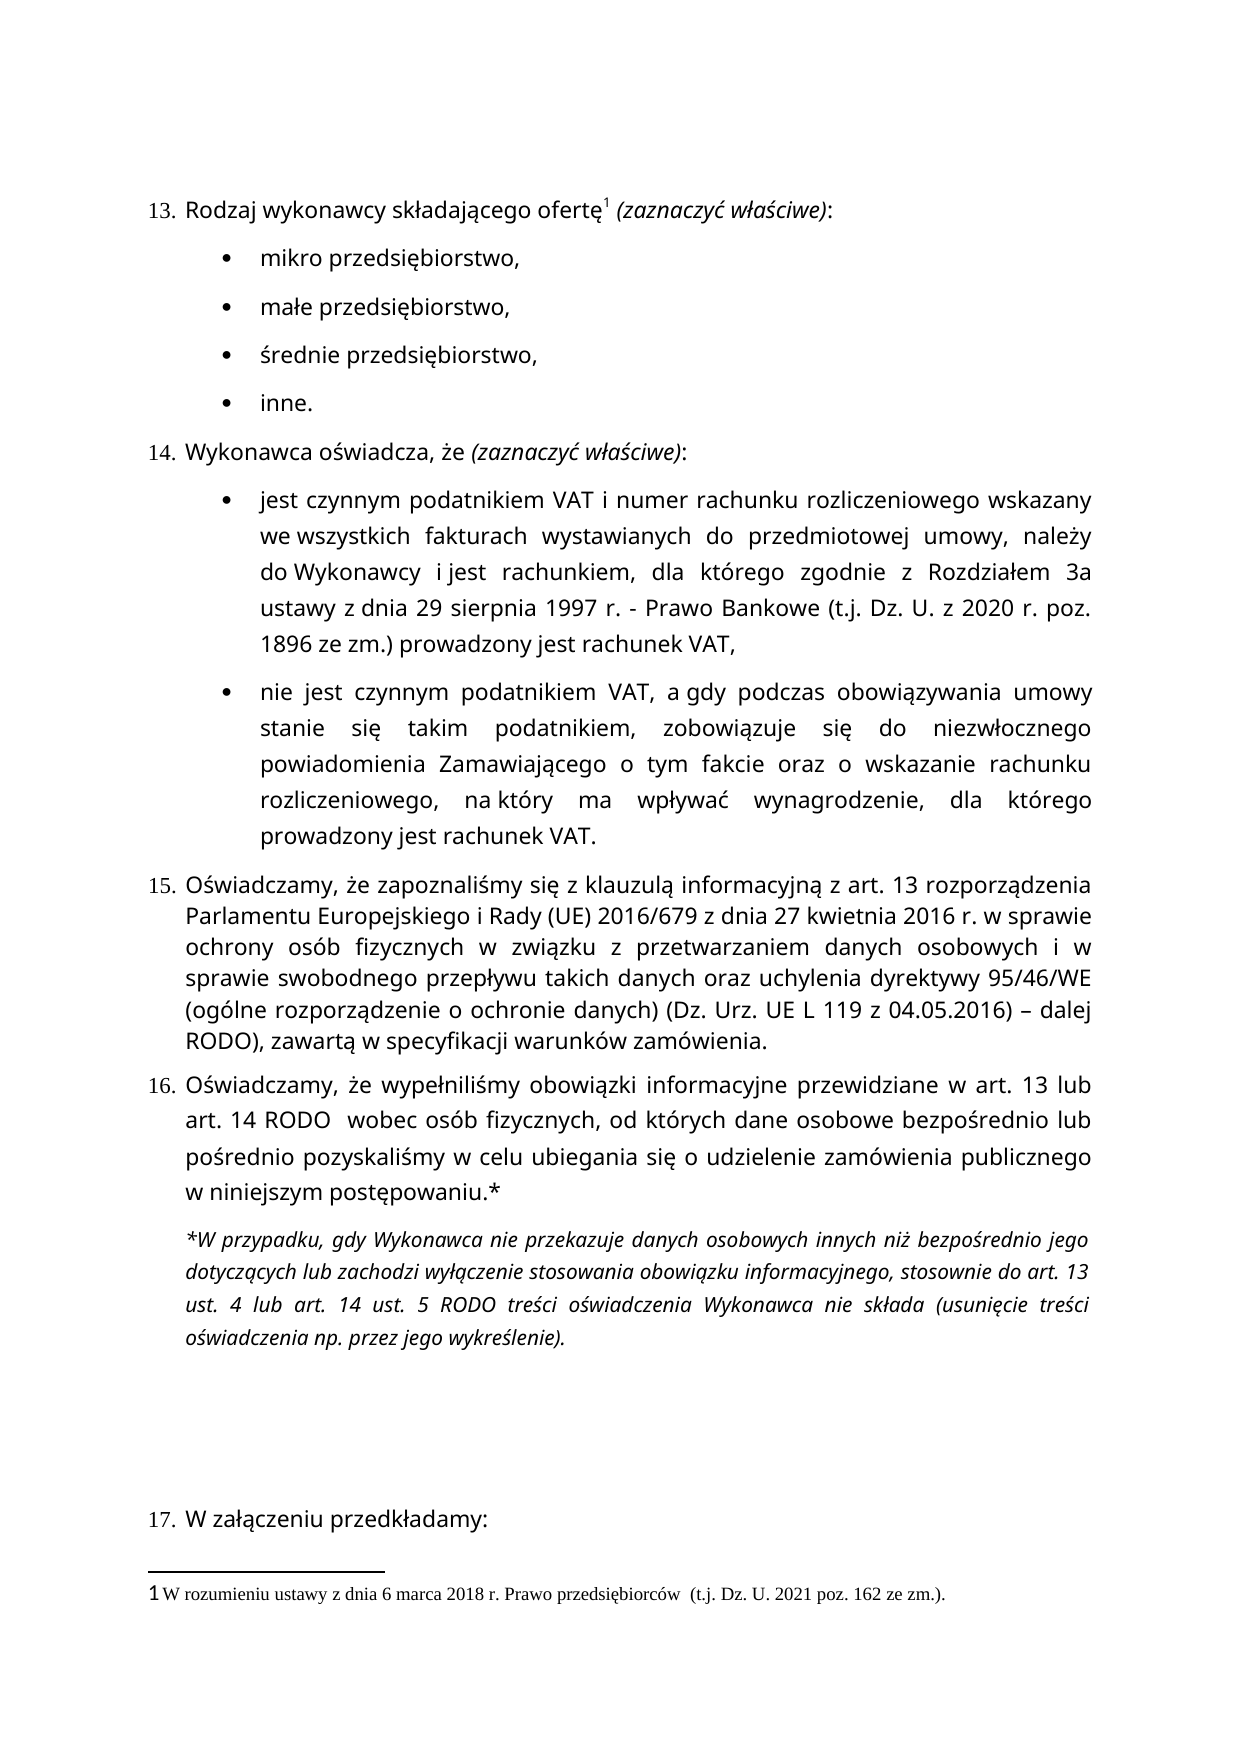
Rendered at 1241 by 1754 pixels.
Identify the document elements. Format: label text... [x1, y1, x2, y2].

list Oświadczamy, że wypełniliśmy obowiązki informacyjne przewidziane w art. 13 lub art. 14 RODO wobec osób fizycznych, od których dane osobowe bezpośrednio lub pośrednio pozyskaliśmy w celu ubiegania się o udzielenie zamówienia publicznego w niniejszym postępowaniu.* [148, 1068, 1093, 1208]
list średnie przedsiębiorstwo, [223, 339, 1093, 370]
list Wykonawca oświadcza, że (zaznaczyć właściwe): [148, 436, 1093, 467]
list małe przedsiębiorstwo, [223, 290, 1093, 322]
list nie jest czynnym podatnikiem VAT, a gdy podczas obowiązywania umowy stanie się takim podatnikiem, zobowiązuje się do niezwłocznego powiadomienia Zamawiającego o tym fakcie oraz o wskazanie rachunku rozliczeniowego, na który ma wpływać wynagrodzenie, dla którego prowadzony jest rachunek VAT. [223, 676, 1093, 851]
text *W przypadku, gdy Wykonawca nie przekazuje danych osobowych innych niż bezpośrednio jego dotyczących lub zachodzi wyłączenie stosowania obowiązku informacyjnego, stosownie do art. 13 ust. 4 lub art. 14 ust. 5 RODO treści oświadczenia Wykonawca nie składa (usunięcie treści oświadczenia np. przez jego wykreślenie). [185, 1225, 1093, 1351]
list inne. [223, 387, 1093, 418]
list Rodzaj wykonawcy składającego ofertę (zaznaczyć właściwe): [148, 193, 1093, 225]
list mikro przedsiębiorstwo, [223, 242, 1093, 273]
list Oświadczamy, że zapoznaliśmy się z klauzulą informacyjną z art. 13 rozporządzenia Parlamentu Europejskiego i Rady (UE) 2016/679 z dnia 27 kwietnia 2016 r. w sprawie ochrony osób fizycznych w związku z przetwarzaniem danych osobowych i w sprawie swobodnego przepływu takich danych oraz uchylenia dyrektywy 95/46/WE (ogólne rozporządzenie o ochronie danych) (Dz. Urz. UE L 119 z 04.05.2016) – dalej RODO), zawartą w specyfikacji warunków zamówienia. [148, 868, 1093, 1056]
list W załączeniu przedkładamy: [148, 1503, 1093, 1534]
list jest czynnym podatnikiem VAT i numer rachunku rozliczeniowego wskazany we wszystkich fakturach wystawianych do przedmiotowej umowy, należy do Wykonawcy i jest rachunkiem, dla którego zgodnie z Rozdziałem 3a ustawy z dnia 29 sierpnia 1997 r. - Prawo Bankowe (t.j. Dz. U. z 2020 r. poz. 1896 ze zm.) prowadzony jest rachunek VAT, [223, 484, 1093, 659]
